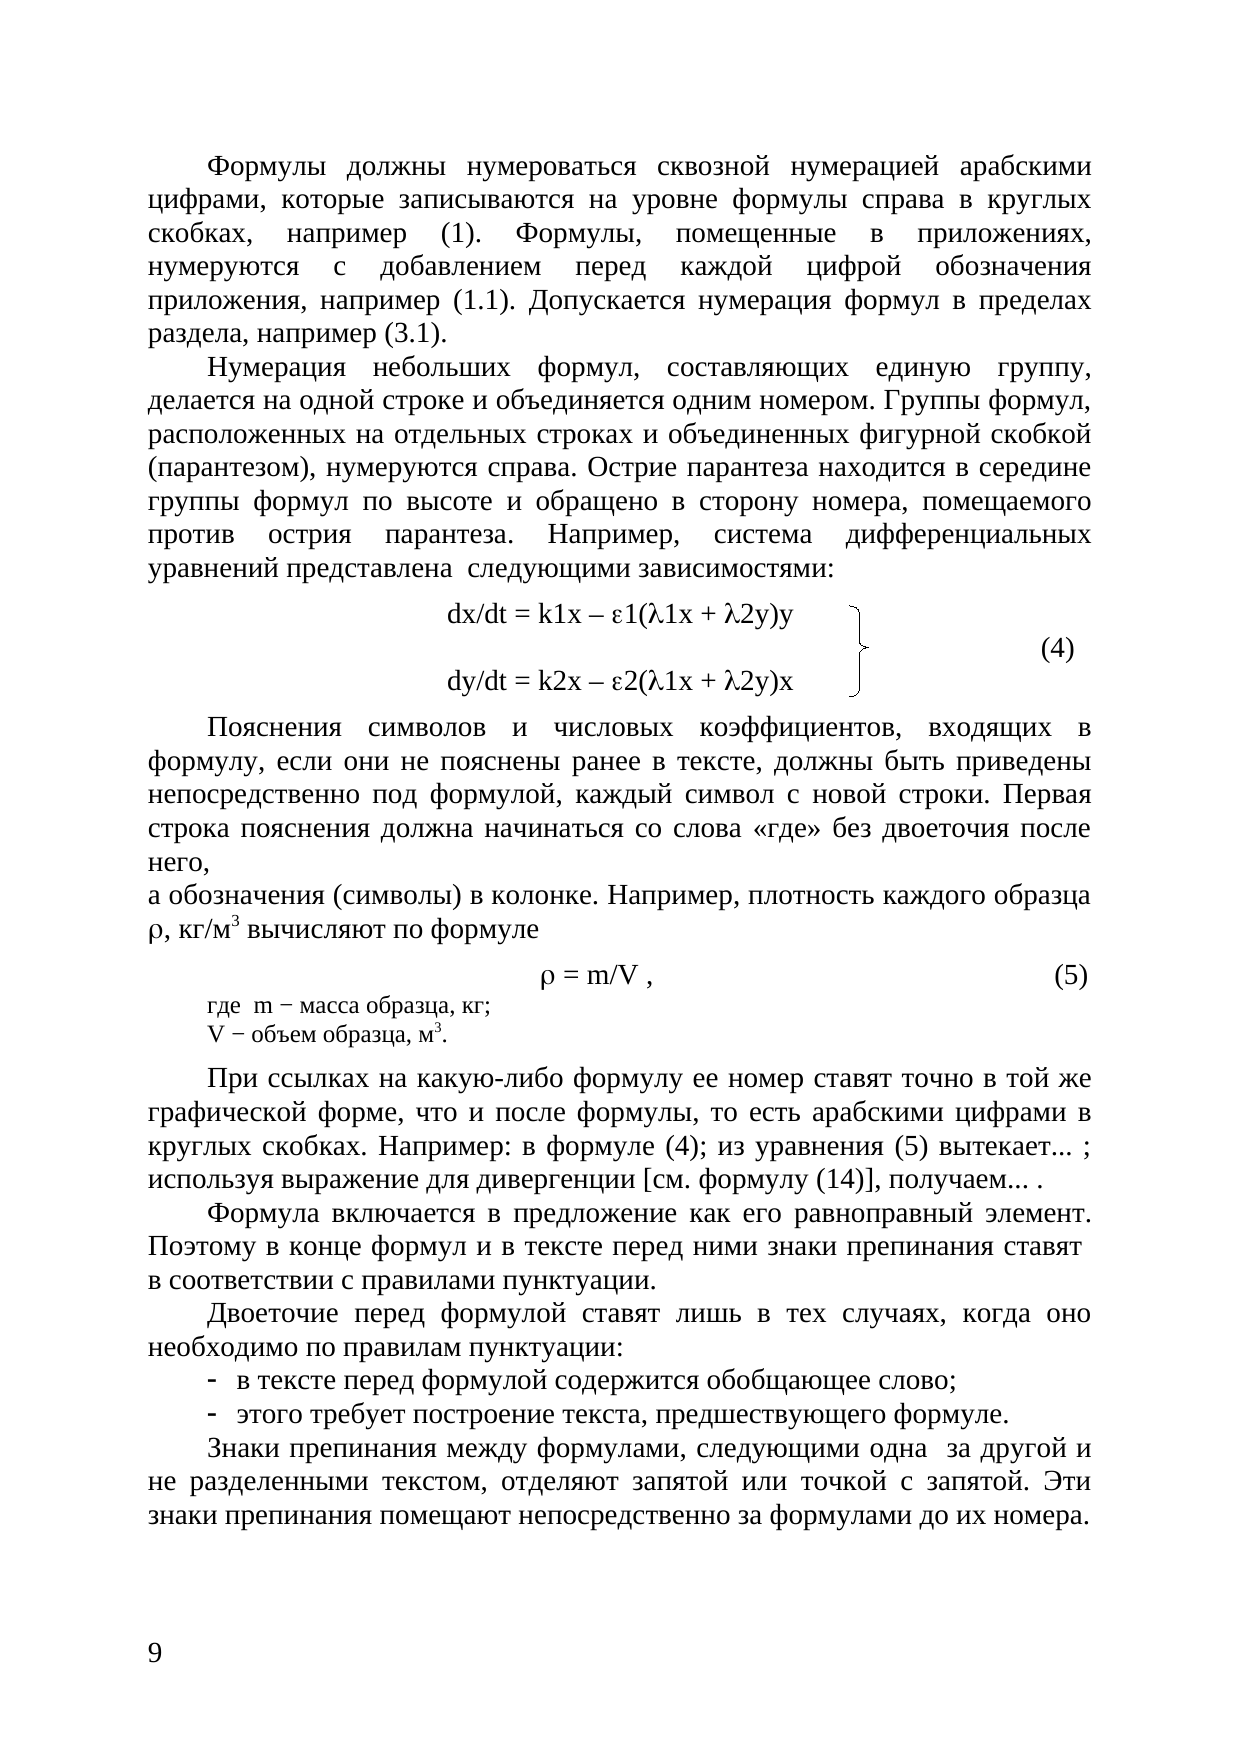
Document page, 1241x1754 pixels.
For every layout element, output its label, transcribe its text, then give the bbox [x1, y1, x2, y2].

text Формулы должны нумероваться сквозной нумерацией арабскими цифрами, которые записываются на уровне формулы справа в круглых скобках, например (1). Формулы, помещенные в приложениях, нумеруются с добавлением перед каждой цифрой обозначения приложения, например (1.1). Допускается нумерация формул в пределах раздела, например (3.1). [148, 148, 1092, 349]
text V − объем образца, м3. [148, 1019, 1092, 1048]
text = m/V , (5) [148, 957, 1092, 991]
list в тексте перед формулой содержится обобщающее слово; [207, 1362, 1092, 1396]
text При ссылках на какую-либо формулу ее номер ставят точно в той же графической форме, что и после формулы, то есть арабскими цифрами в круглых скобках. Например: в формуле (4); из уравнения (5) вытекает... ; используя выражение для дивергенции [см. формулу (14)], получаем... . [148, 1061, 1092, 1195]
text где m − масса образца, кг; [148, 991, 1092, 1019]
text Знаки препинания между формулами, следующими одна за другой и не разделенными текстом, отделяют запятой или точкой с запятой. Эти знаки препинания помещают непосредственно за формулами до их номера. [148, 1430, 1092, 1530]
list этого требует построение текста, предшествующего формуле. [207, 1396, 1092, 1430]
text Пояснения символов и числовых коэффициентов, входящих в формулу, если они не пояснены ранее в тексте, должны быть приведены непосредственно под формулой, каждый символ с новой строки. Первая строка пояснения должна начинаться со слова «где» без двоеточия после него, а обозначения (символы) в колонке. Например, плотность каждого образца , кг/м3 вычисляют по формуле [148, 709, 1092, 944]
text (4) [148, 630, 1092, 663]
text dy/dt = k2x – 2(1x + 2y)x [148, 663, 1092, 697]
text Формула включается в предложение как его равноправный элемент. Поэтому в конце формул и в тексте перед ними знаки препинания ставят в соответствии с правилами пунктуации. [148, 1195, 1092, 1295]
text dx/dt = k1x – 1(1x + 2y)y [148, 596, 1092, 630]
text Двоеточие перед формулой ставят лишь в тех случаях, когда оно необходимо по правилам пунктуации: [148, 1295, 1092, 1362]
text Нумерация небольших формул, составляющих единую группу, делается на одной строке и объединяется одним номером. Группы формул, расположенных на отдельных строках и объединенных фигурной скобкой (парантезом), нумеруются справа. Острие парантеза находится в середине группы формул по высоте и обращено в сторону номера, помещаемого против острия парантеза. Например, система дифференциальных уравнений представлена следующими зависимостями: [148, 349, 1092, 584]
